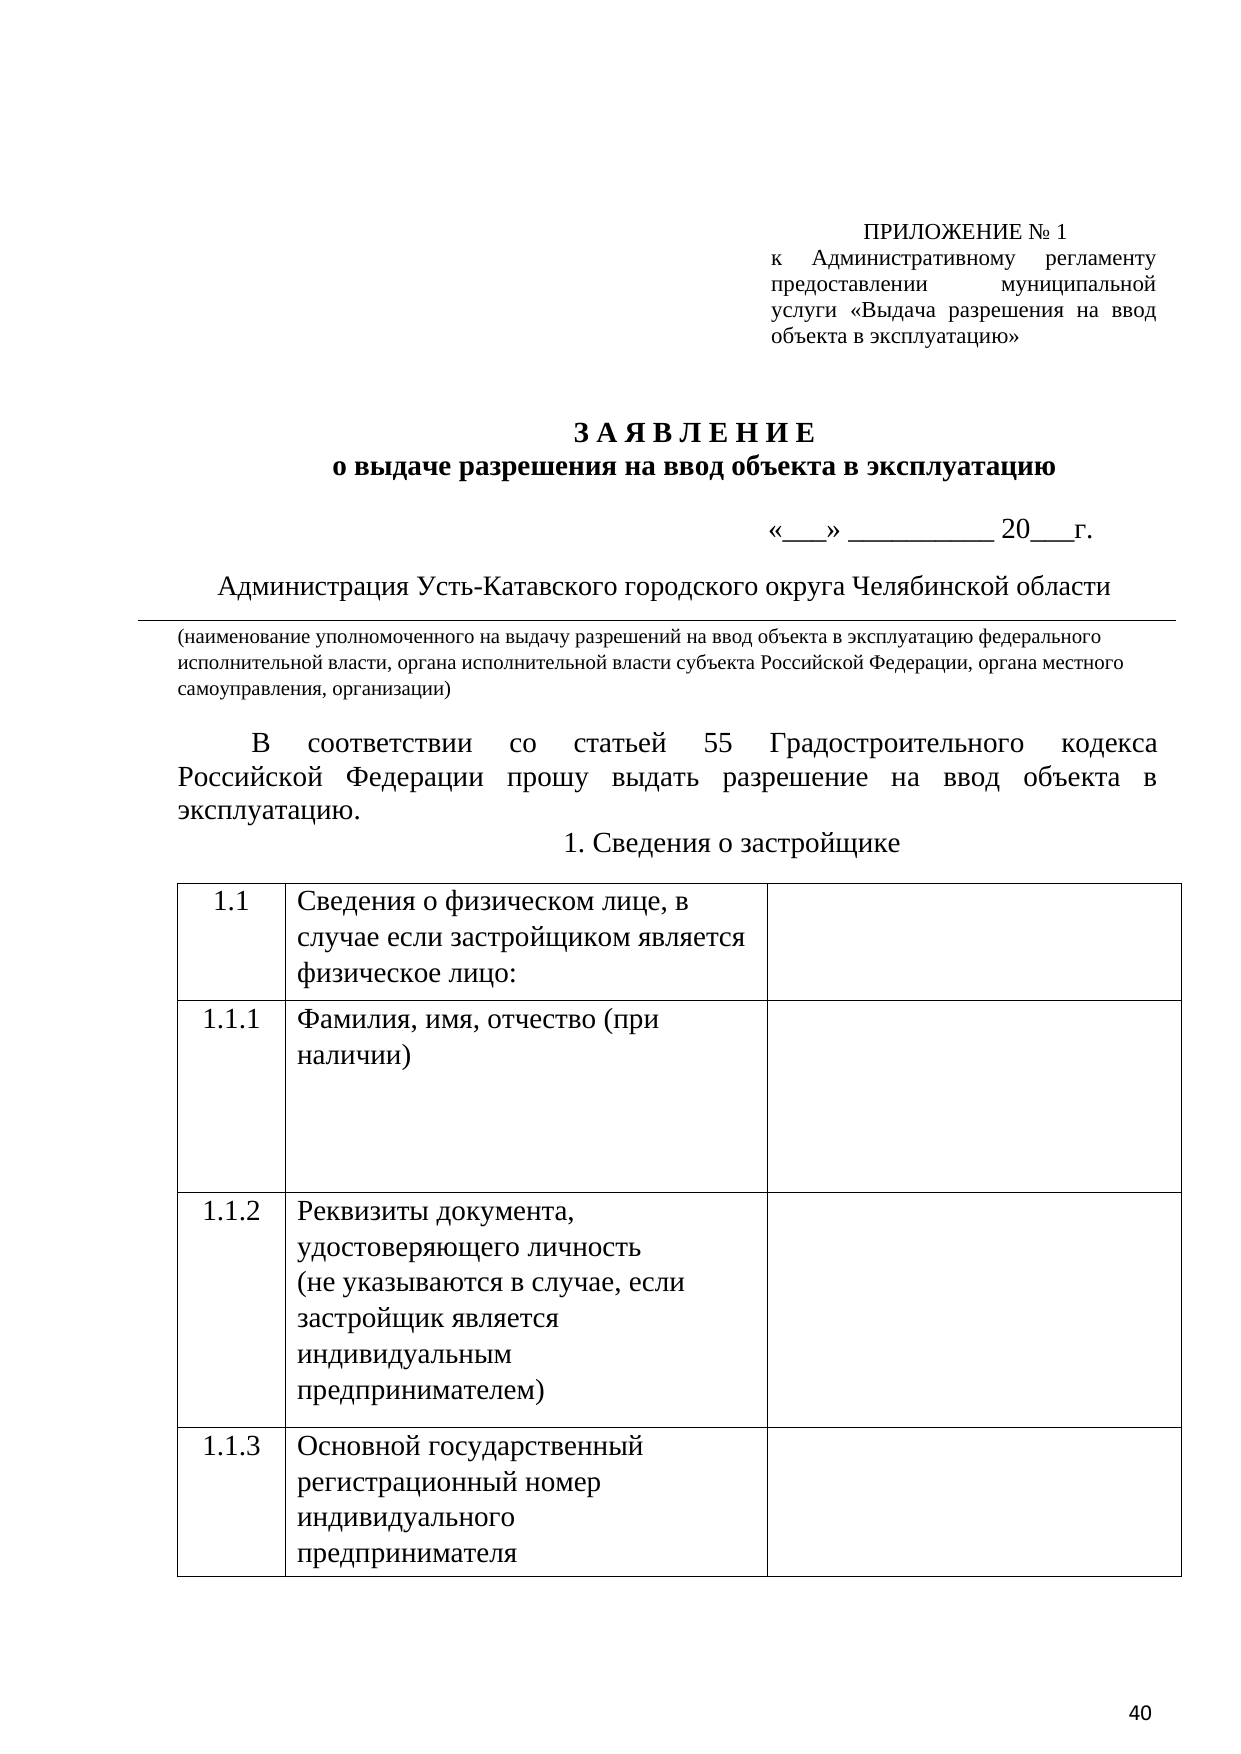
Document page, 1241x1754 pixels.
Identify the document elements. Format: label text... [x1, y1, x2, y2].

table_cell [768, 1428, 1181, 1576]
text (наименование уполномоченного на выдачу разрешений на ввод объекта в эксплуатацию федерального исполнительной власти, органа исполнительной власти субъекта Российской Федерации, органа местного самоуправления, организации) [177, 601, 1152, 700]
table_cell [768, 1001, 1181, 1192]
table_cell Основной государственный регистрационный номер индивидуального предпринимателя [286, 1428, 767, 1576]
text к Административному регламенту предоставлении муниципальной услуги «Выдача разрешения на ввод объекта в эксплуатацию» [771, 244, 1156, 349]
table_cell Фамилия, имя, отчество (при наличии) [286, 1001, 767, 1192]
table_header 1.1 [178, 884, 285, 1000]
text З А Я В Л Е Н И Е [573, 416, 1154, 449]
text ПРИЛОЖЕНИЕ № 1 [863, 218, 1154, 244]
table_cell Реквизиты документа, удостоверяющего личность (не указываются в случае, если застройщик является индивидуальным предпринимателем) [286, 1193, 767, 1427]
table_header Сведения о физическом лице, в случае если застройщиком является физическое лицо: [286, 884, 767, 1000]
text о выдаче разрешения на ввод объекта в эксплуатацию [332, 449, 1154, 482]
table_cell [768, 1193, 1181, 1427]
table_cell 1.1.1 [178, 1001, 285, 1192]
text 1. Сведения о застройщике [563, 825, 1154, 859]
text Администрация Усть-Катавского городского округа Челябинской области [177, 569, 1152, 601]
text В соответствии со статьей 55 Градостроительного кодекса Российской Федерации прошу выдать разрешение на ввод объекта в эксплуатацию. [177, 726, 1158, 825]
text «___» __________ 20___г. [768, 511, 1154, 544]
table_cell 1.1.3 [178, 1428, 285, 1576]
table_cell 1.1.2 [178, 1193, 285, 1427]
table_header [768, 884, 1181, 1000]
